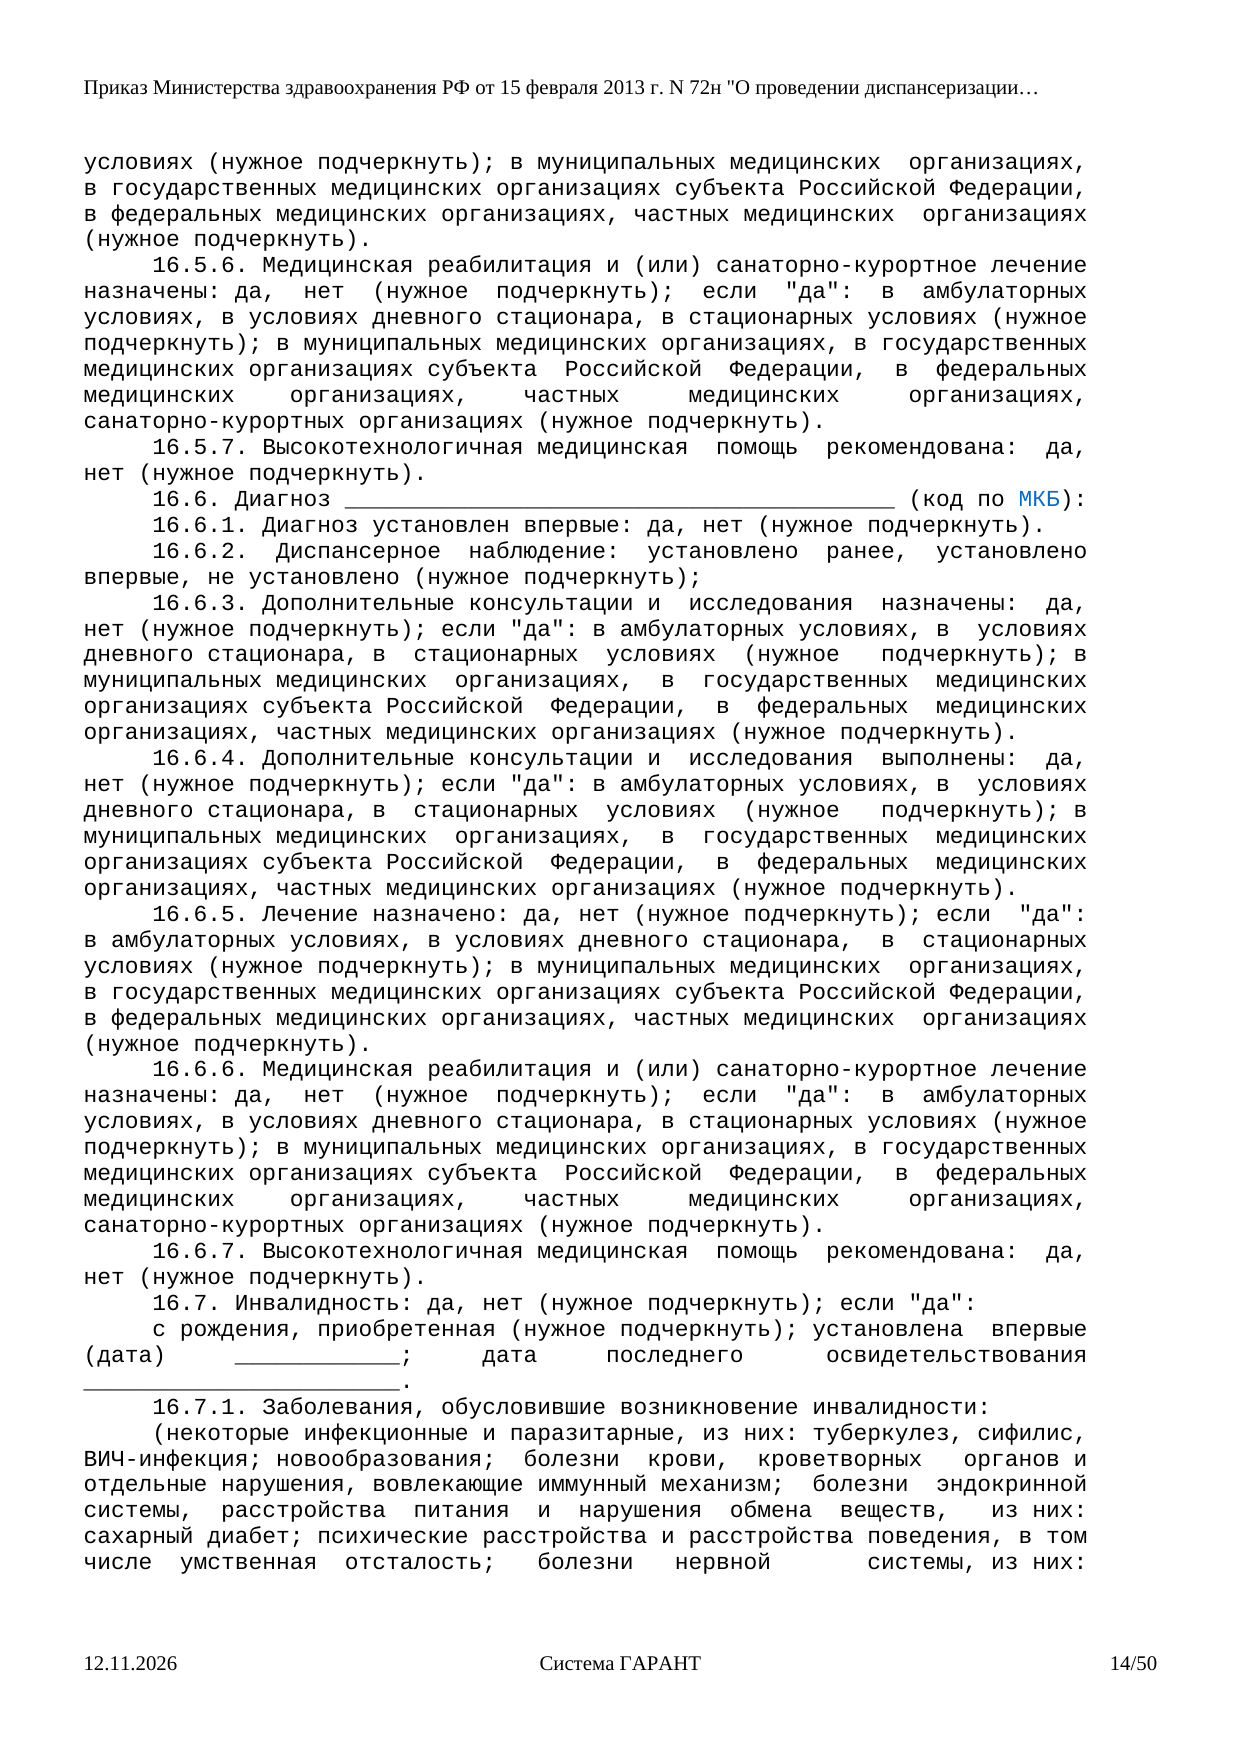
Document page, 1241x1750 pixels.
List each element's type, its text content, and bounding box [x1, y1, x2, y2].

text 16.7. Инвалидность: да, нет (нужное подчеркнуть); если "да": [83, 1291, 1157, 1317]
text медицинских организациях, частных медицинских организациях, [83, 383, 1157, 409]
text медицинских организациях субъекта Российской Федерации, в федеральных [83, 1162, 1157, 1187]
text назначены: да, нет (нужное подчеркнуть); если "да": в амбулаторных [83, 1084, 1157, 1110]
text 16.6.5. Лечение назначено: да, нет (нужное подчеркнуть); если "да": [83, 902, 1157, 928]
text (дата) ____________; дата последнего освидетельствования [83, 1343, 1157, 1369]
text санаторно-курортных организациях (нужное подчеркнуть). [83, 1213, 1157, 1239]
text организациях субъекта Российской Федерации, в федеральных медицинских [83, 695, 1157, 721]
text впервые, не установлено (нужное подчеркнуть); [83, 565, 1157, 591]
text организациях, частных медицинских организациях (нужное подчеркнуть). [83, 876, 1157, 902]
text 16.6. Диагноз ________________________________________ (код по МКБ): [83, 487, 1157, 513]
text подчеркнуть); в муниципальных медицинских организациях, в государственных [83, 332, 1157, 357]
text 16.5.6. Медицинская реабилитация и (или) санаторно-курортное лечение [83, 254, 1157, 280]
text нет (нужное подчеркнуть). [83, 461, 1157, 487]
text муниципальных медицинских организациях, в государственных медицинских [83, 824, 1157, 850]
text назначены: да, нет (нужное подчеркнуть); если "да": в амбулаторных [83, 280, 1157, 306]
text подчеркнуть); в муниципальных медицинских организациях, в государственных [83, 1136, 1157, 1162]
text числе умственная отсталость; болезни нервной системы, из них: [83, 1551, 1157, 1577]
text условиях, в условиях дневного стационара, в стационарных условиях (нужное [83, 1110, 1157, 1136]
text _______________________. [83, 1369, 1157, 1395]
text 16.6.1. Диагноз установлен впервые: да, нет (нужное подчеркнуть). [83, 513, 1157, 539]
text системы, расстройства питания и нарушения обмена веществ, из них: [83, 1499, 1157, 1525]
text 16.5.7. Высокотехнологичная медицинская помощь рекомендована: да, [83, 435, 1157, 461]
text дневного стационара, в стационарных условиях (нужное подчеркнуть); в [83, 798, 1157, 824]
text организациях, частных медицинских организациях (нужное подчеркнуть). [83, 721, 1157, 747]
text 16.6.4. Дополнительные консультации и исследования выполнены: да, [83, 747, 1157, 772]
text в государственных медицинских организациях субъекта Российской Федерации, [83, 176, 1157, 202]
text условиях (нужное подчеркнуть); в муниципальных медицинских организациях, [83, 150, 1157, 176]
text 16.6.3. Дополнительные консультации и исследования назначены: да, [83, 591, 1157, 617]
text в федеральных медицинских организациях, частных медицинских организациях [83, 202, 1157, 228]
text медицинских организациях, частных медицинских организациях, [83, 1187, 1157, 1213]
text 16.6.7. Высокотехнологичная медицинская помощь рекомендована: да, [83, 1239, 1157, 1265]
text 16.6.2. Диспансерное наблюдение: установлено ранее, установлено [83, 539, 1157, 565]
text дневного стационара, в стационарных условиях (нужное подчеркнуть); в [83, 643, 1157, 669]
text (некоторые инфекционные и паразитарные, из них: туберкулез, сифилис, [83, 1421, 1157, 1447]
text в государственных медицинских организациях субъекта Российской Федерации, [83, 980, 1157, 1006]
text с рождения, приобретенная (нужное подчеркнуть); установлена впервые [83, 1317, 1157, 1343]
text условиях, в условиях дневного стационара, в стационарных условиях (нужное [83, 306, 1157, 332]
text нет (нужное подчеркнуть); если "да": в амбулаторных условиях, в условиях [83, 617, 1157, 643]
text условиях (нужное подчеркнуть); в муниципальных медицинских организациях, [83, 954, 1157, 980]
text нет (нужное подчеркнуть); если "да": в амбулаторных условиях, в условиях [83, 772, 1157, 798]
text в федеральных медицинских организациях, частных медицинских организациях [83, 1006, 1157, 1032]
text (нужное подчеркнуть). [83, 228, 1157, 254]
text организациях субъекта Российской Федерации, в федеральных медицинских [83, 850, 1157, 876]
text ВИЧ-инфекция; новообразования; болезни крови, кроветворных органов и [83, 1447, 1157, 1473]
text медицинских организациях субъекта Российской Федерации, в федеральных [83, 357, 1157, 383]
text 16.6.6. Медицинская реабилитация и (или) санаторно-курортное лечение [83, 1058, 1157, 1084]
text отдельные нарушения, вовлекающие иммунный механизм; болезни эндокринной [83, 1473, 1157, 1499]
text в амбулаторных условиях, в условиях дневного стационара, в стационарных [83, 928, 1157, 954]
text муниципальных медицинских организациях, в государственных медицинских [83, 669, 1157, 695]
text нет (нужное подчеркнуть). [83, 1265, 1157, 1291]
text (нужное подчеркнуть). [83, 1032, 1157, 1058]
text 16.7.1. Заболевания, обусловившие возникновение инвалидности: [83, 1395, 1157, 1421]
text сахарный диабет; психические расстройства и расстройства поведения, в том [83, 1525, 1157, 1551]
text санаторно-курортных организациях (нужное подчеркнуть). [83, 409, 1157, 435]
